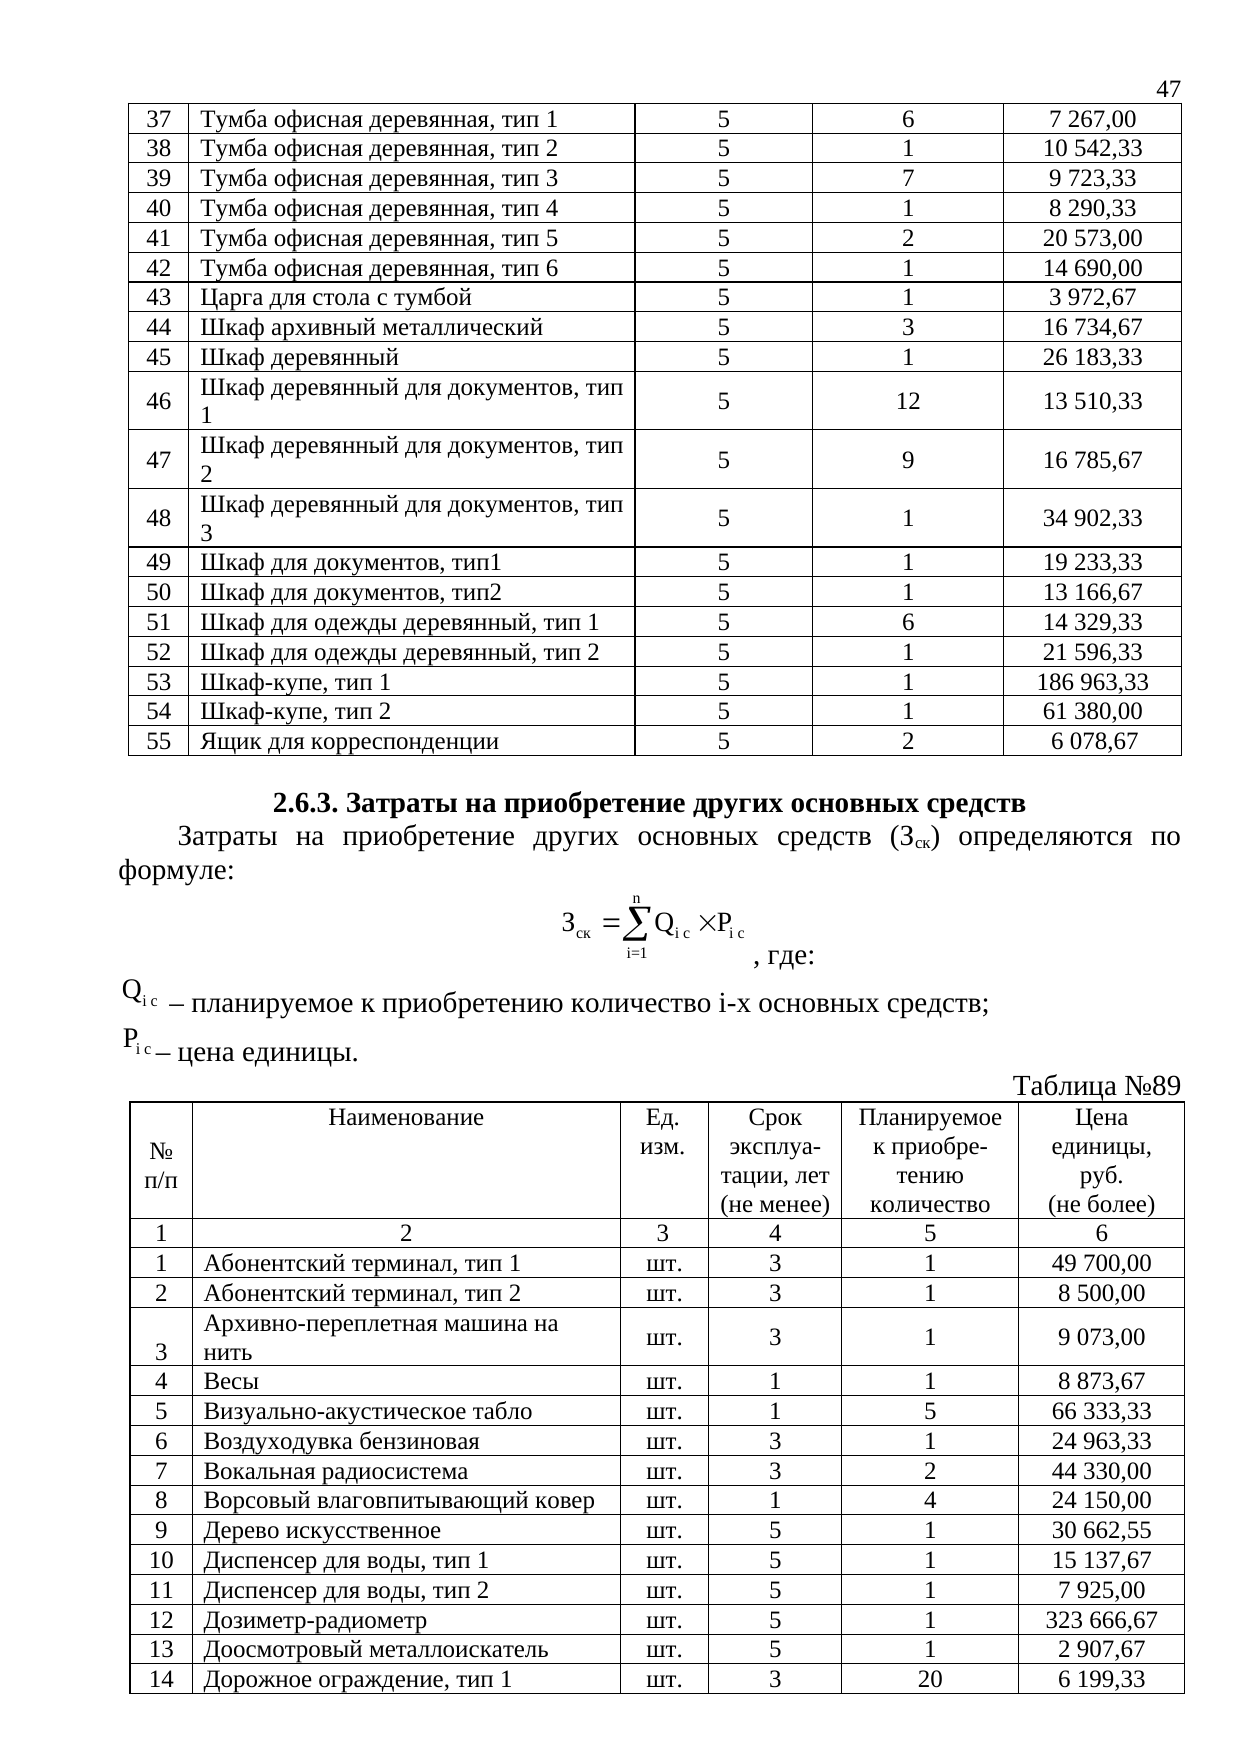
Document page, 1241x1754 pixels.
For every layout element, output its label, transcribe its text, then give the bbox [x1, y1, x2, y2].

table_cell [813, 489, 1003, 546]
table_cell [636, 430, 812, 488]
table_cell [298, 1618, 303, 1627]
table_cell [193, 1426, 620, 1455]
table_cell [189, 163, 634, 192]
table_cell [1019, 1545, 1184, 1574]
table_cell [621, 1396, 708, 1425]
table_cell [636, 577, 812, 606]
text 2.6.3. Затраты на приобретение других основных средств [118, 785, 1181, 818]
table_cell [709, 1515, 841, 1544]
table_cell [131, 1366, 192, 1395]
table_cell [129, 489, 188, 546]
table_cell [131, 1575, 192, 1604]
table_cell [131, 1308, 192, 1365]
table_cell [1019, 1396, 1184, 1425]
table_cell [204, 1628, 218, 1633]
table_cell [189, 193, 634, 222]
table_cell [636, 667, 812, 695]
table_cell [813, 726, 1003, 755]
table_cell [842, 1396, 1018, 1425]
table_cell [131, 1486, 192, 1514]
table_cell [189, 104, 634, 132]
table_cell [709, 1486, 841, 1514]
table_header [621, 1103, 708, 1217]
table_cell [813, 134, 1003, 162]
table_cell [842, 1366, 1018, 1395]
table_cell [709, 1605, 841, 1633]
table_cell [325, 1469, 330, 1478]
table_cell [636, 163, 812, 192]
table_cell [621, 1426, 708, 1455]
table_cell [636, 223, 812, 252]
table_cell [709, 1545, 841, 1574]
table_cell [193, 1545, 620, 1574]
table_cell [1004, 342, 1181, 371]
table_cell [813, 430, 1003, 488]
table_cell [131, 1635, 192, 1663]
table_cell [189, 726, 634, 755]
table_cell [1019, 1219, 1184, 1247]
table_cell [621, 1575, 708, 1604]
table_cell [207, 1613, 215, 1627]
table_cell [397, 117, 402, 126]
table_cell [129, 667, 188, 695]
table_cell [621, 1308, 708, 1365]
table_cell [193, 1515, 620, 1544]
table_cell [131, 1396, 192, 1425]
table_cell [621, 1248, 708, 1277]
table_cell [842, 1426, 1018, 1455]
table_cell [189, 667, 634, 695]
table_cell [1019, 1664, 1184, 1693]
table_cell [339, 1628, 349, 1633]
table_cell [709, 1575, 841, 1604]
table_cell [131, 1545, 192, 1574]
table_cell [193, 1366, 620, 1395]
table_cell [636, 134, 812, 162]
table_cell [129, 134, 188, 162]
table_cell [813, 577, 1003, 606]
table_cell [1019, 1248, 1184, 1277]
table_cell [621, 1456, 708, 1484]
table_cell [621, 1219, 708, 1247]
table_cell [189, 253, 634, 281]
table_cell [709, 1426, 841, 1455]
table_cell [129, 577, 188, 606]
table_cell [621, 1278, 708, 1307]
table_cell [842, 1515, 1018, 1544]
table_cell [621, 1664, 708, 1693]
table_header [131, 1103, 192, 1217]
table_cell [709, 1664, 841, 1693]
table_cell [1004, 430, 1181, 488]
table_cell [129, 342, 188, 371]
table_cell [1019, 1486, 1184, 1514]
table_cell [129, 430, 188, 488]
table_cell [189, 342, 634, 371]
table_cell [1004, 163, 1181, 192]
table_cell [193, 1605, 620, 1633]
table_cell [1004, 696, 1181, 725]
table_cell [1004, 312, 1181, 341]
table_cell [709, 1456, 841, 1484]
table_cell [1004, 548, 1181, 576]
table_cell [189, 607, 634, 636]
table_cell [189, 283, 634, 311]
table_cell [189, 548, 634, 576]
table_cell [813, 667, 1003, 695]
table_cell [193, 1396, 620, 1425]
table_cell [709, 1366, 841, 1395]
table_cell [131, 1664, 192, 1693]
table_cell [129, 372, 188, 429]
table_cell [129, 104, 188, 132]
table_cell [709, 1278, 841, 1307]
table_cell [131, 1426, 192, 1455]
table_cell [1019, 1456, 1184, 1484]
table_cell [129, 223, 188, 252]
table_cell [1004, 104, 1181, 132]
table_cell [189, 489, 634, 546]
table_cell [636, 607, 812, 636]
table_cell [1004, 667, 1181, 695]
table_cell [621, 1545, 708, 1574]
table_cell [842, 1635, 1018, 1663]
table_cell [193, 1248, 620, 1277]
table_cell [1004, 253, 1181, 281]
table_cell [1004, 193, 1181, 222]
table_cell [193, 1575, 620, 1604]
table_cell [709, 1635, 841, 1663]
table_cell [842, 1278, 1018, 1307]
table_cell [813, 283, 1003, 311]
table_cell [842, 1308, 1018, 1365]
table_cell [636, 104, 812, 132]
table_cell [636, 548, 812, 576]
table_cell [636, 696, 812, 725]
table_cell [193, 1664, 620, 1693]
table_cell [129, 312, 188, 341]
text – цена единицы. [118, 1019, 1181, 1068]
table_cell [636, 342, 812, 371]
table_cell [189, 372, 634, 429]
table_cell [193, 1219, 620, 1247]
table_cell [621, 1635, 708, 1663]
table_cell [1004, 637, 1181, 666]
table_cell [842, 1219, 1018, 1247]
text Затраты на приобретение других основных средств (Зск) определяются по формуле: [118, 818, 1181, 885]
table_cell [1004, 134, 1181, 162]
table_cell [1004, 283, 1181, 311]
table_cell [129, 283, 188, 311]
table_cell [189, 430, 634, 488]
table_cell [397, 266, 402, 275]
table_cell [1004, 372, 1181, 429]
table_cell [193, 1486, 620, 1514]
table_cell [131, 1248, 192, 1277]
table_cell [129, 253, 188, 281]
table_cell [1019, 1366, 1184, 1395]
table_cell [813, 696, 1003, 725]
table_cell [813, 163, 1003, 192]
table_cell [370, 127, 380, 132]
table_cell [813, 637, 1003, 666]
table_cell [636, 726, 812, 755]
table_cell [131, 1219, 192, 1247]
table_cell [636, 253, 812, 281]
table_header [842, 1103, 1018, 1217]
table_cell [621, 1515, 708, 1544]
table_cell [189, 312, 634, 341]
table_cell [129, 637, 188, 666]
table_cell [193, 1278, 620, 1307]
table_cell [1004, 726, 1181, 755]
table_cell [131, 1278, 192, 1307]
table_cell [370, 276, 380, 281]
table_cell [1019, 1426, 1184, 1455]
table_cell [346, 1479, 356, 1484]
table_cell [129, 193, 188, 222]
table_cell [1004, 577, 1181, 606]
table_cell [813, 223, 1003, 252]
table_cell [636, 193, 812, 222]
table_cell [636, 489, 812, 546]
text – планируемое к приобретению количество i-х основных средств; [118, 970, 1181, 1019]
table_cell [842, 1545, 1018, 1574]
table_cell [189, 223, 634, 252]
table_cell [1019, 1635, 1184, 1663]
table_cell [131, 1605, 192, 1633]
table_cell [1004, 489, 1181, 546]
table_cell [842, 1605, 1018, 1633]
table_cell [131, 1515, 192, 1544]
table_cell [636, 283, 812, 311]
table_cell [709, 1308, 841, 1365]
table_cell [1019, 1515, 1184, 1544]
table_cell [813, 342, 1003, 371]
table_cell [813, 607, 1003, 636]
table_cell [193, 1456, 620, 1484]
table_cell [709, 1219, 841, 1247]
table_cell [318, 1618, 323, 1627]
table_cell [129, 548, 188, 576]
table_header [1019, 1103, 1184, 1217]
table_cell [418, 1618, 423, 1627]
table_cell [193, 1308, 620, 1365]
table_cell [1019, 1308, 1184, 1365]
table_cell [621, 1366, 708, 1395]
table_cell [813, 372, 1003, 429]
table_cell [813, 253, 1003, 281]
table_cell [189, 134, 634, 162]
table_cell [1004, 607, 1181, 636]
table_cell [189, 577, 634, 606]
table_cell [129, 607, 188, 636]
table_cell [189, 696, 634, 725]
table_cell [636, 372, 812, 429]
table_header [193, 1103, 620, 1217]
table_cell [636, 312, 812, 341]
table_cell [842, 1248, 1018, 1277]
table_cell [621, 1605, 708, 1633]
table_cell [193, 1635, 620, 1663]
text Таблица №89 [118, 1068, 1181, 1101]
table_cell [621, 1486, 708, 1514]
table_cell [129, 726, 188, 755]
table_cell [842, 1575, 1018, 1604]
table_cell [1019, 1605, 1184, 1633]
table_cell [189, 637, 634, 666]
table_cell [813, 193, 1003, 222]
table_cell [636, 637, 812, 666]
text , где: [118, 885, 1181, 970]
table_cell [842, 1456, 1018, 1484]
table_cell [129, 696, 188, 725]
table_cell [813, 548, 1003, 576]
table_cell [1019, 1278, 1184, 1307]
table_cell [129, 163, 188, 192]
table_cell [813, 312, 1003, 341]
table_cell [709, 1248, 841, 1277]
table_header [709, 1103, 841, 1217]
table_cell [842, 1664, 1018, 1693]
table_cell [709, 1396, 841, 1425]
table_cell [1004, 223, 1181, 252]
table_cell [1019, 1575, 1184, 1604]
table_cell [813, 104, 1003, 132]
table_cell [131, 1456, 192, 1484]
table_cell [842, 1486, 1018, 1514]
